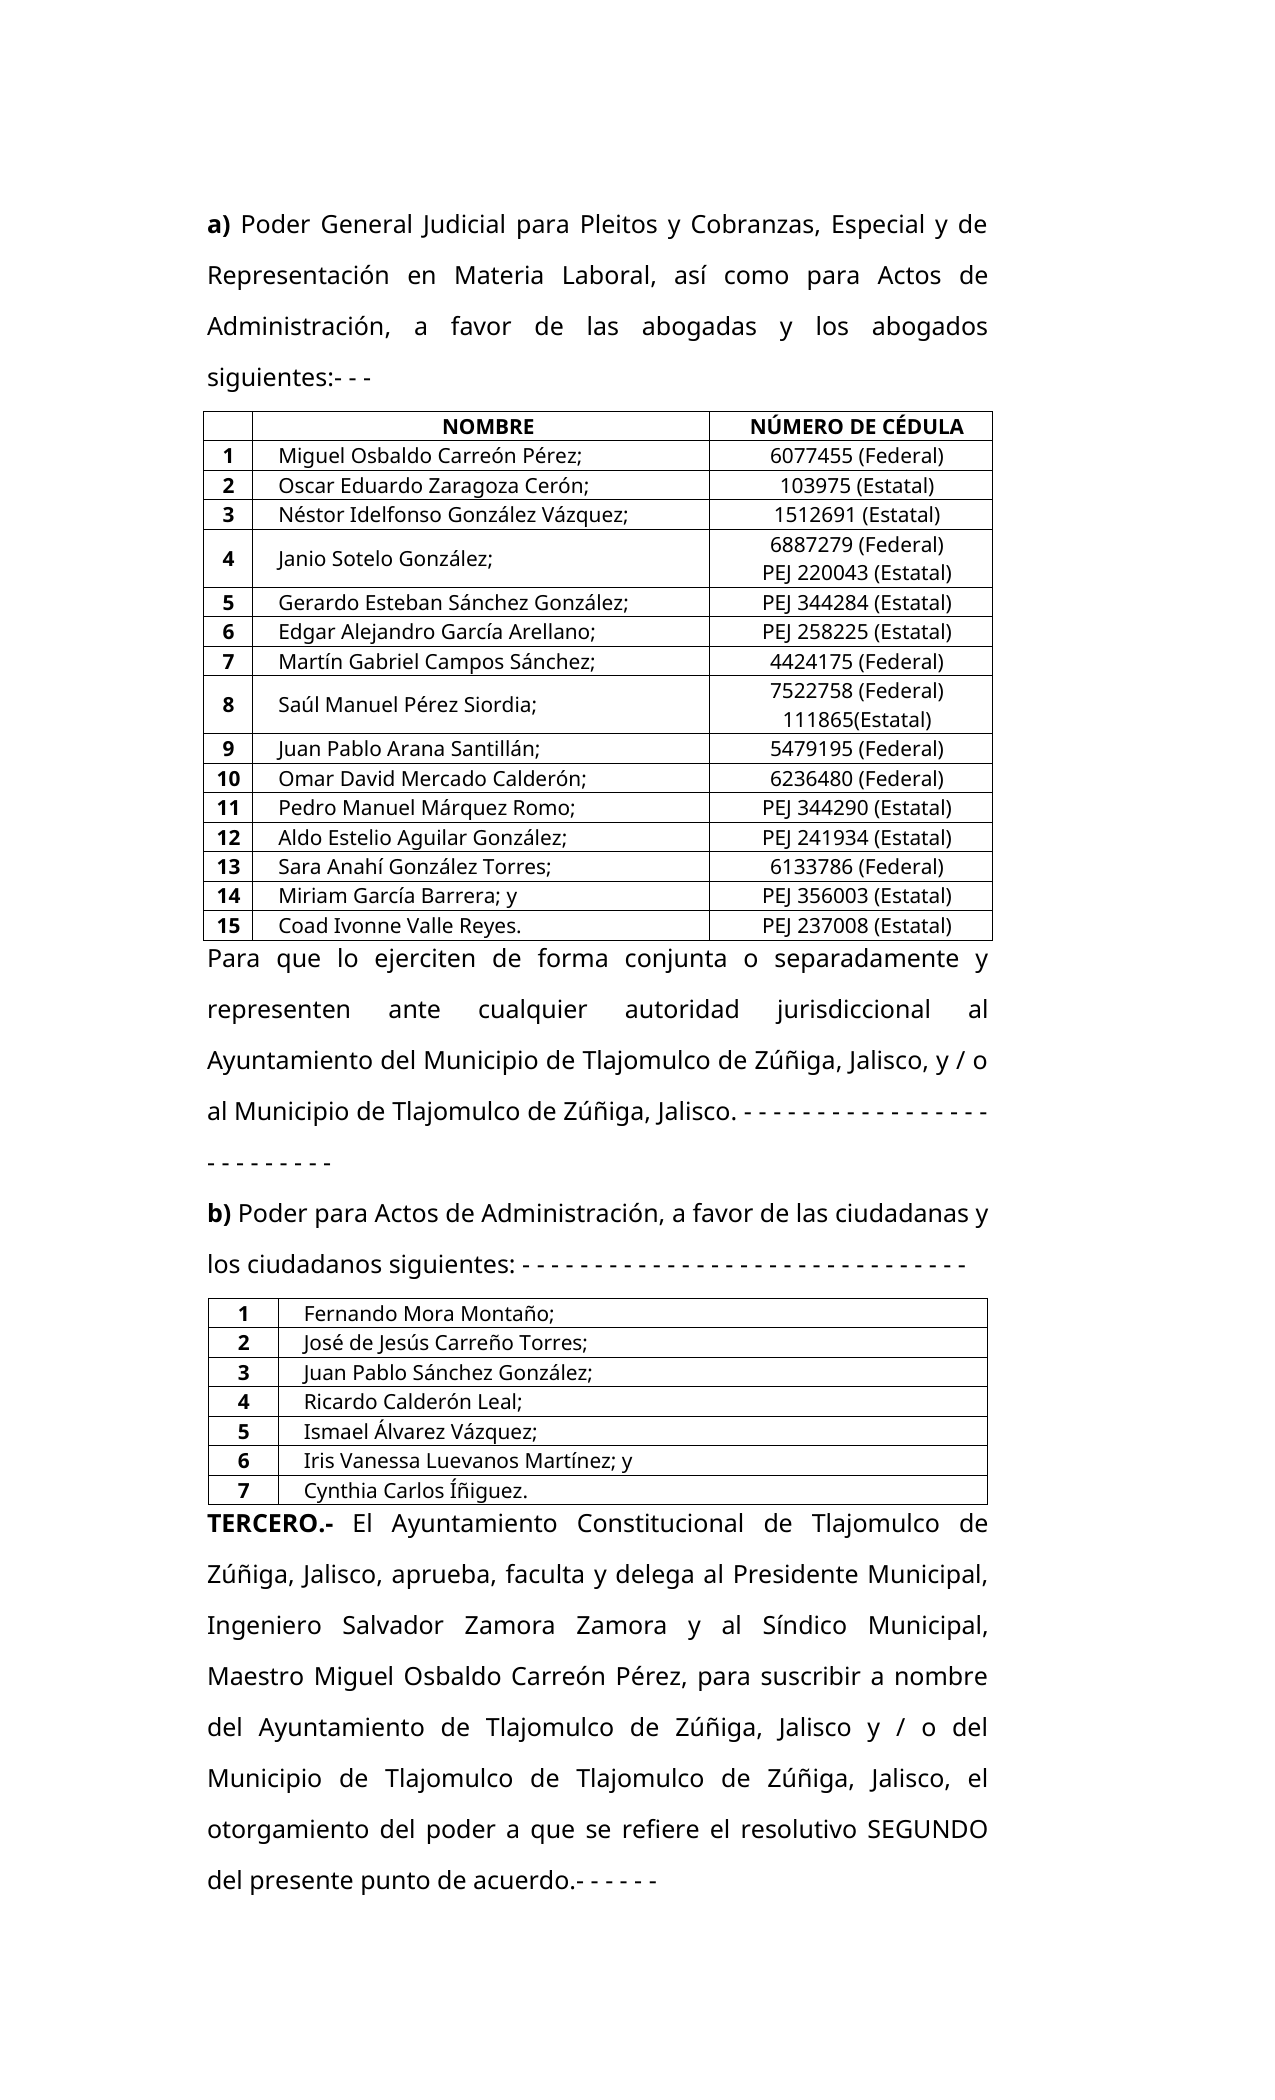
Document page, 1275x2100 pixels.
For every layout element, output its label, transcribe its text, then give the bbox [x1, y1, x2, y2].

table_cell 12 [204, 823, 252, 851]
list b) Poder para Actos de Administración, a favor de las ciudadanas y los ciudadanos siguientes: - - - - - - - - - - - - - - - - - - - - - - - - - - - - - - - [207, 1196, 989, 1281]
table_cell 103975 (Estatal) [710, 471, 992, 499]
table_cell 4 [209, 1387, 278, 1416]
list a) Poder General Judicial para Pleitos y Cobranzas, Especial y de Representación en Materia Laboral, así como para Actos de Administración, a favor de las abogadas y los abogados siguientes:- - - [207, 207, 989, 394]
table_cell Juan Pablo Arana Santillán; [253, 734, 709, 763]
table_cell Saúl Manuel Pérez Siordia; [253, 676, 709, 733]
table_cell José de Jesús Carreño Torres; [279, 1328, 987, 1357]
table_cell PEJ 356003 (Estatal) [710, 882, 992, 910]
table_header Fernando Mora Montaño; [279, 1299, 987, 1327]
table_cell Edgar Alejandro García Arellano; [253, 617, 709, 646]
table_cell 6 [209, 1446, 278, 1475]
table_cell Iris Vanessa Luevanos Martínez; y [279, 1446, 987, 1475]
table_header 1 [209, 1299, 278, 1327]
table_cell Ismael Álvarez Vázquez; [279, 1417, 987, 1445]
table_cell 14 [204, 882, 252, 910]
table_cell 1 [204, 441, 252, 470]
table_cell Juan Pablo Sánchez González; [279, 1358, 987, 1386]
table_cell Coad Ivonne Valle Reyes. [253, 911, 709, 939]
table_cell 4424175 (Federal) [710, 647, 992, 675]
table_cell PEJ 344284 (Estatal) [710, 588, 992, 616]
table_cell 10 [204, 764, 252, 792]
table_cell Janio Sotelo González; [253, 530, 709, 587]
table_header [204, 412, 252, 440]
table_cell Martín Gabriel Campos Sánchez; [253, 647, 709, 675]
table_cell PEJ 237008 (Estatal) [710, 911, 992, 939]
table_cell Miriam García Barrera; y [253, 882, 709, 910]
table_header NOMBRE [253, 412, 709, 440]
table_cell Cynthia Carlos Íñiguez. [279, 1476, 987, 1504]
table_cell 1512691 (Estatal) [710, 500, 992, 529]
table_cell Néstor Idelfonso González Vázquez; [253, 500, 709, 529]
table_cell 3 [209, 1358, 278, 1386]
table_cell 8 [204, 676, 252, 733]
table_cell 9 [204, 734, 252, 763]
table_cell 7 [209, 1476, 278, 1504]
table_cell 6 [204, 617, 252, 646]
table_cell 5 [209, 1417, 278, 1445]
table_cell 5 [204, 588, 252, 616]
table_cell 6077455 (Federal) [710, 441, 992, 470]
table_cell 7522758 (Federal) 111865(Estatal) [710, 676, 992, 733]
table_cell Sara Anahí González Torres; [253, 852, 709, 881]
table_cell Omar David Mercado Calderón; [253, 764, 709, 792]
table_cell 7 [204, 647, 252, 675]
table_cell 13 [204, 852, 252, 881]
table_cell PEJ 344290 (Estatal) [710, 793, 992, 822]
table_cell 2 [209, 1328, 278, 1357]
table_cell 6887279 (Federal) PEJ 220043 (Estatal) [710, 530, 992, 587]
table_cell 5479195 (Federal) [710, 734, 992, 763]
table_cell PEJ 241934 (Estatal) [710, 823, 992, 851]
table_cell 15 [204, 911, 252, 939]
table_cell Aldo Estelio Aguilar González; [253, 823, 709, 851]
table_cell 2 [204, 471, 252, 499]
table_cell Gerardo Esteban Sánchez González; [253, 588, 709, 616]
table_cell Ricardo Calderón Leal; [279, 1387, 987, 1416]
table_cell 3 [204, 500, 252, 529]
table_header NÚMERO DE CÉDULA [710, 412, 992, 440]
table_cell PEJ 258225 (Estatal) [710, 617, 992, 646]
table_cell 4 [204, 530, 252, 587]
table_cell 6236480 (Federal) [710, 764, 992, 792]
table_cell 6133786 (Federal) [710, 852, 992, 881]
table_cell 11 [204, 793, 252, 822]
text Para que lo ejerciten de forma conjunta o separadamente y representen ante cualquier autoridad jurisdiccional al Ayuntamiento del Municipio de Tlajomulco de Zúñiga, Jalisco, y / o al Municipio de Tlajomulco de Zúñiga, Jalisco. - - - - - - - - - - - - - - - - - - - - - - - - - - [207, 941, 989, 1179]
table_cell Miguel Osbaldo Carreón Pérez; [253, 441, 709, 470]
table_cell Pedro Manuel Márquez Romo; [253, 793, 709, 822]
text TERCERO.- El Ayuntamiento Constitucional de Tlajomulco de Zúñiga, Jalisco, aprueba, faculta y delega al Presidente Municipal, Ingeniero Salvador Zamora Zamora y al Síndico Municipal, Maestro Miguel Osbaldo Carreón Pérez, para suscribir a nombre del Ayuntamiento de Tlajomulco de Zúñiga, Jalisco y / o del Municipio de Tlajomulco de Tlajomulco de Zúñiga, Jalisco, el otorgamiento del poder a que se refiere el resolutivo SEGUNDO del presente punto de acuerdo.- - - - - - [207, 1505, 989, 1897]
table_cell Oscar Eduardo Zaragoza Cerón; [253, 471, 709, 499]
